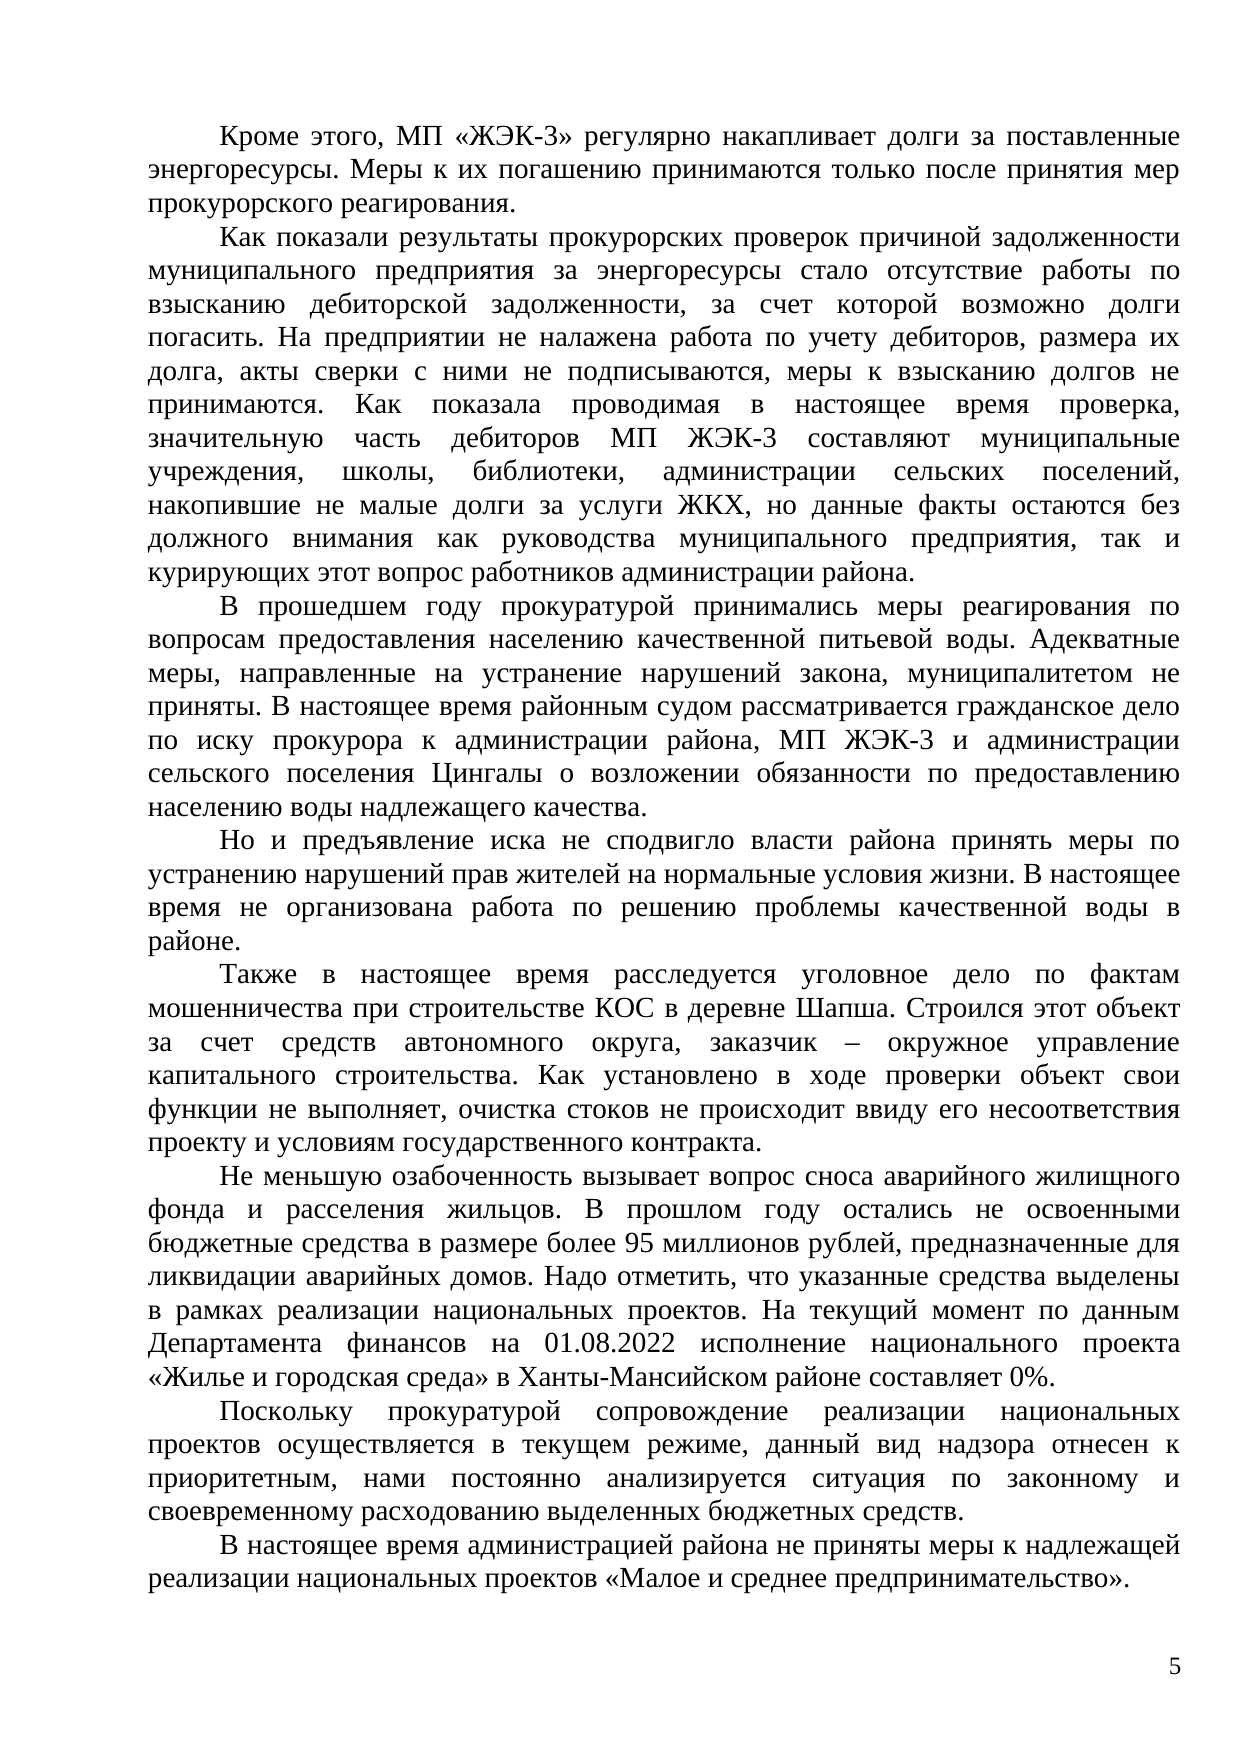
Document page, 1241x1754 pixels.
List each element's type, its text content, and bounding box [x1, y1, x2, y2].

text Не меньшую озабоченность вызывает вопрос сноса аварийного жилищного фонда и расселения жильцов. В прошлом году остались не освоенными бюджетные средства в размере более 95 миллионов рублей, предназначенные для ликвидации аварийных домов. Надо отметить, что указанные средства выделены в рамках реализации национальных проектов. На текущий момент по данным Департамента финансов на 01.08.2022 исполнение национального проекта «Жилье и городская среда» в Ханты-Мансийском районе составляет 0%. [148, 1158, 1181, 1393]
text Как показали результаты прокурорских проверок причиной задолженности муниципального предприятия за энергоресурсы стало отсутствие работы по взысканию дебиторской задолженности, за счет которой возможно долги погасить. На предприятии не налажена работа по учету дебиторов, размера их долга, акты сверки с ними не подписываются, меры к взысканию долгов не принимаются. Как показала проводимая в настоящее время проверка, значительную часть дебиторов МП ЖЭК-3 составляют муниципальные учреждения, школы, библиотеки, администрации сельских поселений, накопившие не малые долги за услуги ЖКХ, но данные факты остаются без должного внимания как руководства муниципального предприятия, так и курирующих этот вопрос работников администрации района. [148, 219, 1181, 588]
text В прошедшем году прокуратурой принимались меры реагирования по вопросам предоставления населению качественной питьевой воды. Адекватные меры, направленные на устранение нарушений закона, муниципалитетом не приняты. В настоящее время районным судом рассматривается гражданское дело по иску прокурора к администрации района, МП ЖЭК-3 и администрации сельского поселения Цингалы о возложении обязанности по предоставлению населению воды надлежащего качества. [148, 588, 1181, 822]
text Поскольку прокуратурой сопровождение реализации национальных проектов осуществляется в текущем режиме, данный вид надзора отнесен к приоритетным, нами постоянно анализируется ситуация по законному и своевременному расходованию выделенных бюджетных средств. [148, 1393, 1181, 1527]
text Кроме этого, МП «ЖЭК-3» регулярно накапливает долги за поставленные энергоресурсы. Меры к их погашению принимаются только после принятия мер прокурорского реагирования. [148, 118, 1181, 219]
text В настоящее время администрацией района не приняты меры к надлежащей реализации национальных проектов «Малое и среднее предпринимательство». [148, 1527, 1181, 1594]
text Также в настоящее время расследуется уголовное дело по фактам мошенничества при строительстве КОС в деревне Шапша. Строился этот объект за счет средств автономного округа, заказчик – окружное управление капитального строительства. Как установлено в ходе проверки объект свои функции не выполняет, очистка стоков не происходит ввиду его несоответствия проекту и условиям государственного контракта. [148, 957, 1181, 1158]
text Но и предъявление иска не сподвигло власти района принять меры по устранению нарушений прав жителей на нормальные условия жизни. В настоящее время не организована работа по решению проблемы качественной воды в районе. [148, 822, 1181, 957]
